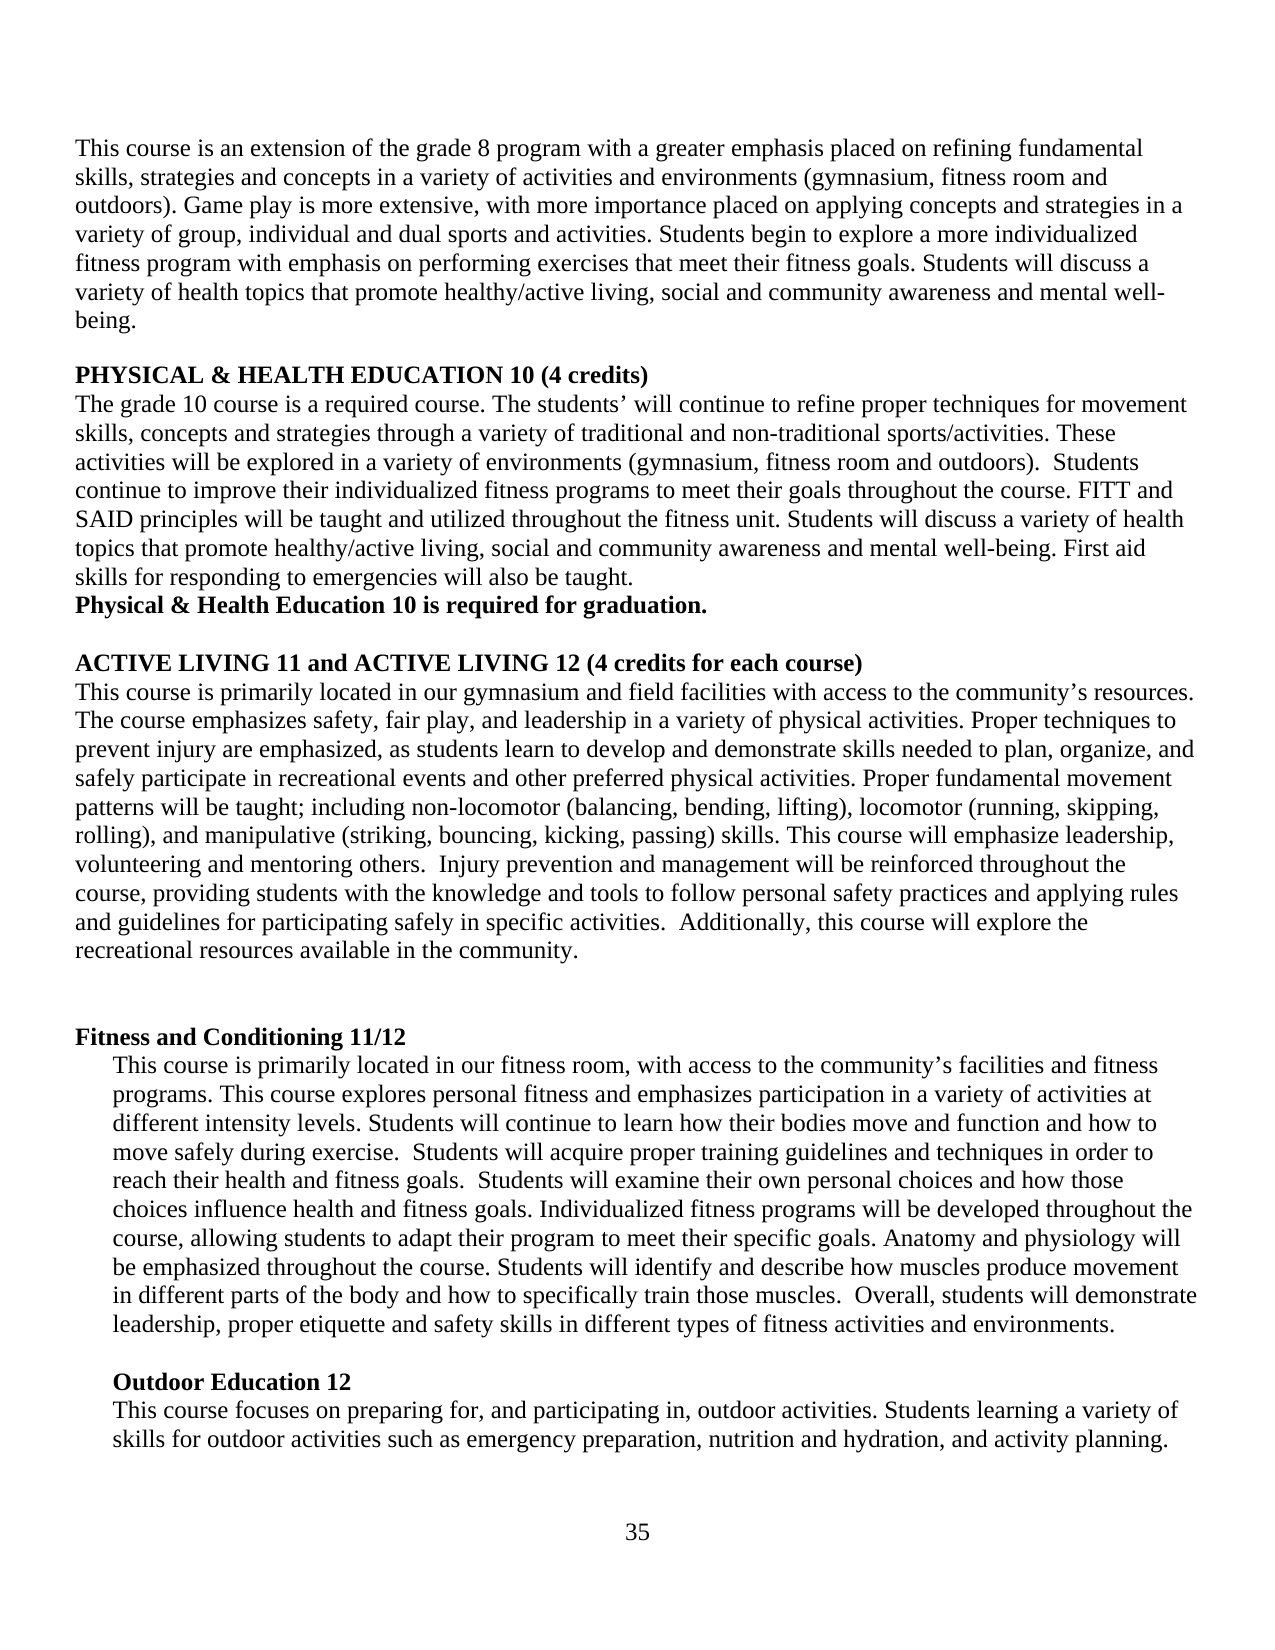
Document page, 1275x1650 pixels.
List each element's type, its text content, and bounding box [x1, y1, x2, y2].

text Physical & Health Education 10 is required for graduation. [75, 591, 1200, 619]
text Outdoor Education 12 [112, 1367, 1200, 1396]
text This course is primarily located in our gymnasium and field facilities with access to the community’s resources. The course emphasizes safety, fair play, and leadership in a variety of physical activities. Proper techniques to prevent injury are emphasized, as students learn to develop and demonstrate skills needed to plan, organize, and safely participate in recreational events and other preferred physical activities. Proper fundamental movement patterns will be taught; including non-locomotor (balancing, bending, lifting), locomotor (running, skipping, rolling), and manipulative (striking, bouncing, kicking, passing) skills. This course will emphasize leadership, volunteering and mentoring others. Injury prevention and management will be reinforced throughout the course, providing students with the knowledge and tools to follow personal safety practices and applying rules and guidelines for participating safely in specific activities. Additionally, this course will explore the recreational resources available in the community. [75, 677, 1200, 964]
text PHYSICAL & HEALTH EDUCATION 10 (4 credits) [75, 361, 1200, 389]
text Fitness and Conditioning 11/12 [75, 1022, 1200, 1051]
text This course is an extension of the grade 8 program with a greater emphasis placed on refining fundamental skills, strategies and concepts in a variety of activities and environments (gymnasium, fitness room and outdoors). Game play is more extensive, with more importance placed on applying concepts and strategies in a variety of group, individual and dual sports and activities. Students begin to explore a more individualized fitness program with emphasis on performing exercises that meet their fitness goals. Students will discuss a variety of health topics that promote healthy/active living, social and community awareness and mental well-being. [75, 133, 1200, 334]
text The grade 10 course is a required course. The students’ will continue to refine proper techniques for movement skills, concepts and strategies through a variety of traditional and non-traditional sports/activities. These activities will be explored in a variety of environments (gymnasium, fitness room and outdoors). Students continue to improve their individualized fitness programs to meet their goals throughout the course. FITT and SAID principles will be taught and utilized throughout the fitness unit. Students will discuss a variety of health topics that promote healthy/active living, social and community awareness and mental well-being. First aid skills for responding to emergencies will also be taught. [75, 389, 1200, 591]
text This course is primarily located in our fitness room, with access to the community’s facilities and fitness programs. This course explores personal fitness and emphasizes participation in a variety of activities at different intensity levels. Students will continue to learn how their bodies move and function and how to move safely during exercise. Students will acquire proper training guidelines and techniques in order to reach their health and fitness goals. Students will examine their own personal choices and how those choices influence health and fitness goals. Individualized fitness programs will be developed throughout the course, allowing students to adapt their program to meet their specific goals. Anatomy and physiology will be emphasized throughout the course. Students will identify and describe how muscles produce movement in different parts of the body and how to specifically train those muscles. Overall, students will demonstrate leadership, proper etiquette and safety skills in different types of fitness activities and environments. [112, 1051, 1200, 1338]
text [112, 1396, 1200, 1453]
text ACTIVE LIVING 11 and ACTIVE LIVING 12 (4 credits for each course) [75, 648, 1200, 677]
